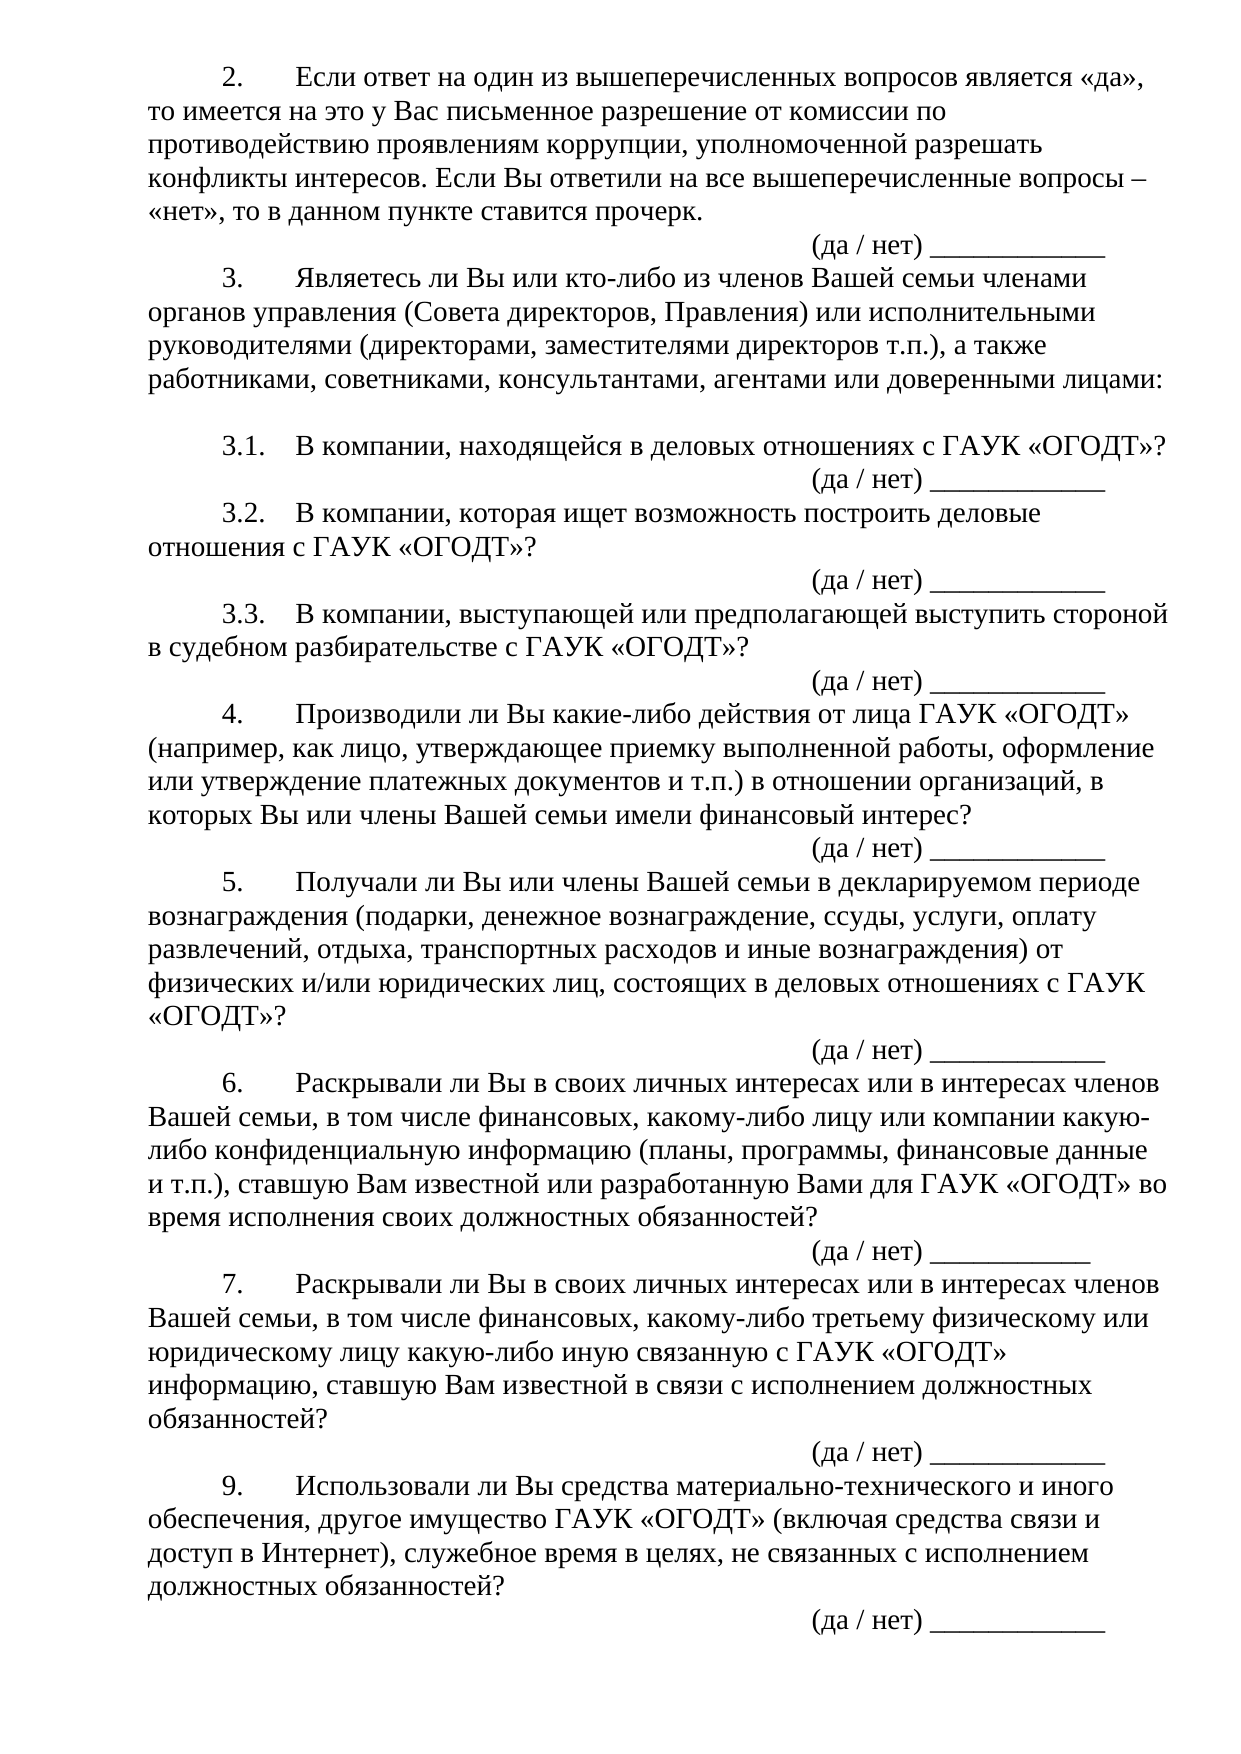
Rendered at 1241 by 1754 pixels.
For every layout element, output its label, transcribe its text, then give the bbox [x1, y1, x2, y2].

text 3. Являетесь ли Вы или кто-либо из членов Вашей семьи членами органов управления (Совета директоров, Правления) или исполнительными руководителями (директорами, заместителями директоров т.п.), а также работниками, советниками, консультантами, агентами или доверенными лицами: [148, 260, 1169, 394]
text 6. Раскрывали ли Вы в своих личных интересах или в интересах членов Вашей семьи, в том числе финансовых, какому-либо лицу или компании какую-либо конфиденциальную информацию (планы, программы, финансовые данные и т.п.), ставшую Вам известной или разработанную Вами для ГАУК «ОГОДТ» во время исполнения своих должностных обязанностей? [148, 1065, 1169, 1233]
text 5. Получали ли Вы или члены Вашей семьи в декларируемом периоде вознаграждения (подарки, денежное вознаграждение, ссуды, услуги, оплату развлечений, отдыха, транспортных расходов и иные вознаграждения) от физических и/или юридических лиц, состоящих в деловых отношениях с ГАУК «ОГОДТ»? [148, 864, 1169, 1032]
text 2. Если ответ на один из вышеперечисленных вопросов является «да», то имеется на это у Вас письменное разрешение от комиссии по противодействию проявлениям коррупции, уполномоченной разрешать конфликты интересов. Если Вы ответили на все вышеперечисленные вопросы – «нет», то в данном пункте ставится прочерк. [148, 59, 1169, 227]
text (да / нет) ____________ [222, 1434, 1169, 1468]
text 4. Производили ли Вы какие-либо действия от лица ГАУК «ОГОДТ» (например, как лицо, утверждающее приемку выполненной работы, оформление или утверждение платежных документов и т.п.) в отношении организаций, в которых Вы или члены Вашей семьи имели финансовый интерес? [148, 696, 1169, 831]
text (да / нет) ___________ [222, 1233, 1169, 1267]
text (да / нет) ____________ [222, 1602, 1169, 1636]
text (да / нет) ____________ [222, 663, 1169, 696]
text 3.1. В компании, находящейся в деловых отношениях с ГАУК «ОГОДТ»? [148, 428, 1169, 462]
text 9. Использовали ли Вы средства материально-технического и иного обеспечения, другое имущество ГАУК «ОГОДТ» (включая средства связи и доступ в Интернет), служебное время в целях, не связанных с исполнением должностных обязанностей? [148, 1468, 1169, 1602]
text 3.3. В компании, выступающей или предполагающей выступить стороной в судебном разбирательстве с ГАУК «ОГОДТ»? [148, 596, 1169, 663]
text 7. Раскрывали ли Вы в своих личных интересах или в интересах членов Вашей семьи, в том числе финансовых, какому-либо третьему физическому или юридическому лицу какую-либо иную связанную с ГАУК «ОГОДТ» информацию, ставшую Вам известной в связи с исполнением должностных обязанностей? [148, 1267, 1169, 1434]
text (да / нет) ____________ [222, 831, 1169, 864]
text (да / нет) ____________ [222, 562, 1169, 596]
text 3.2. В компании, которая ищет возможность построить деловые отношения с ГАУК «ОГОДТ»? [148, 495, 1169, 562]
text (да / нет) ____________ [222, 462, 1169, 495]
text (да / нет) ____________ [222, 227, 1169, 260]
text (да / нет) ____________ [222, 1032, 1169, 1065]
